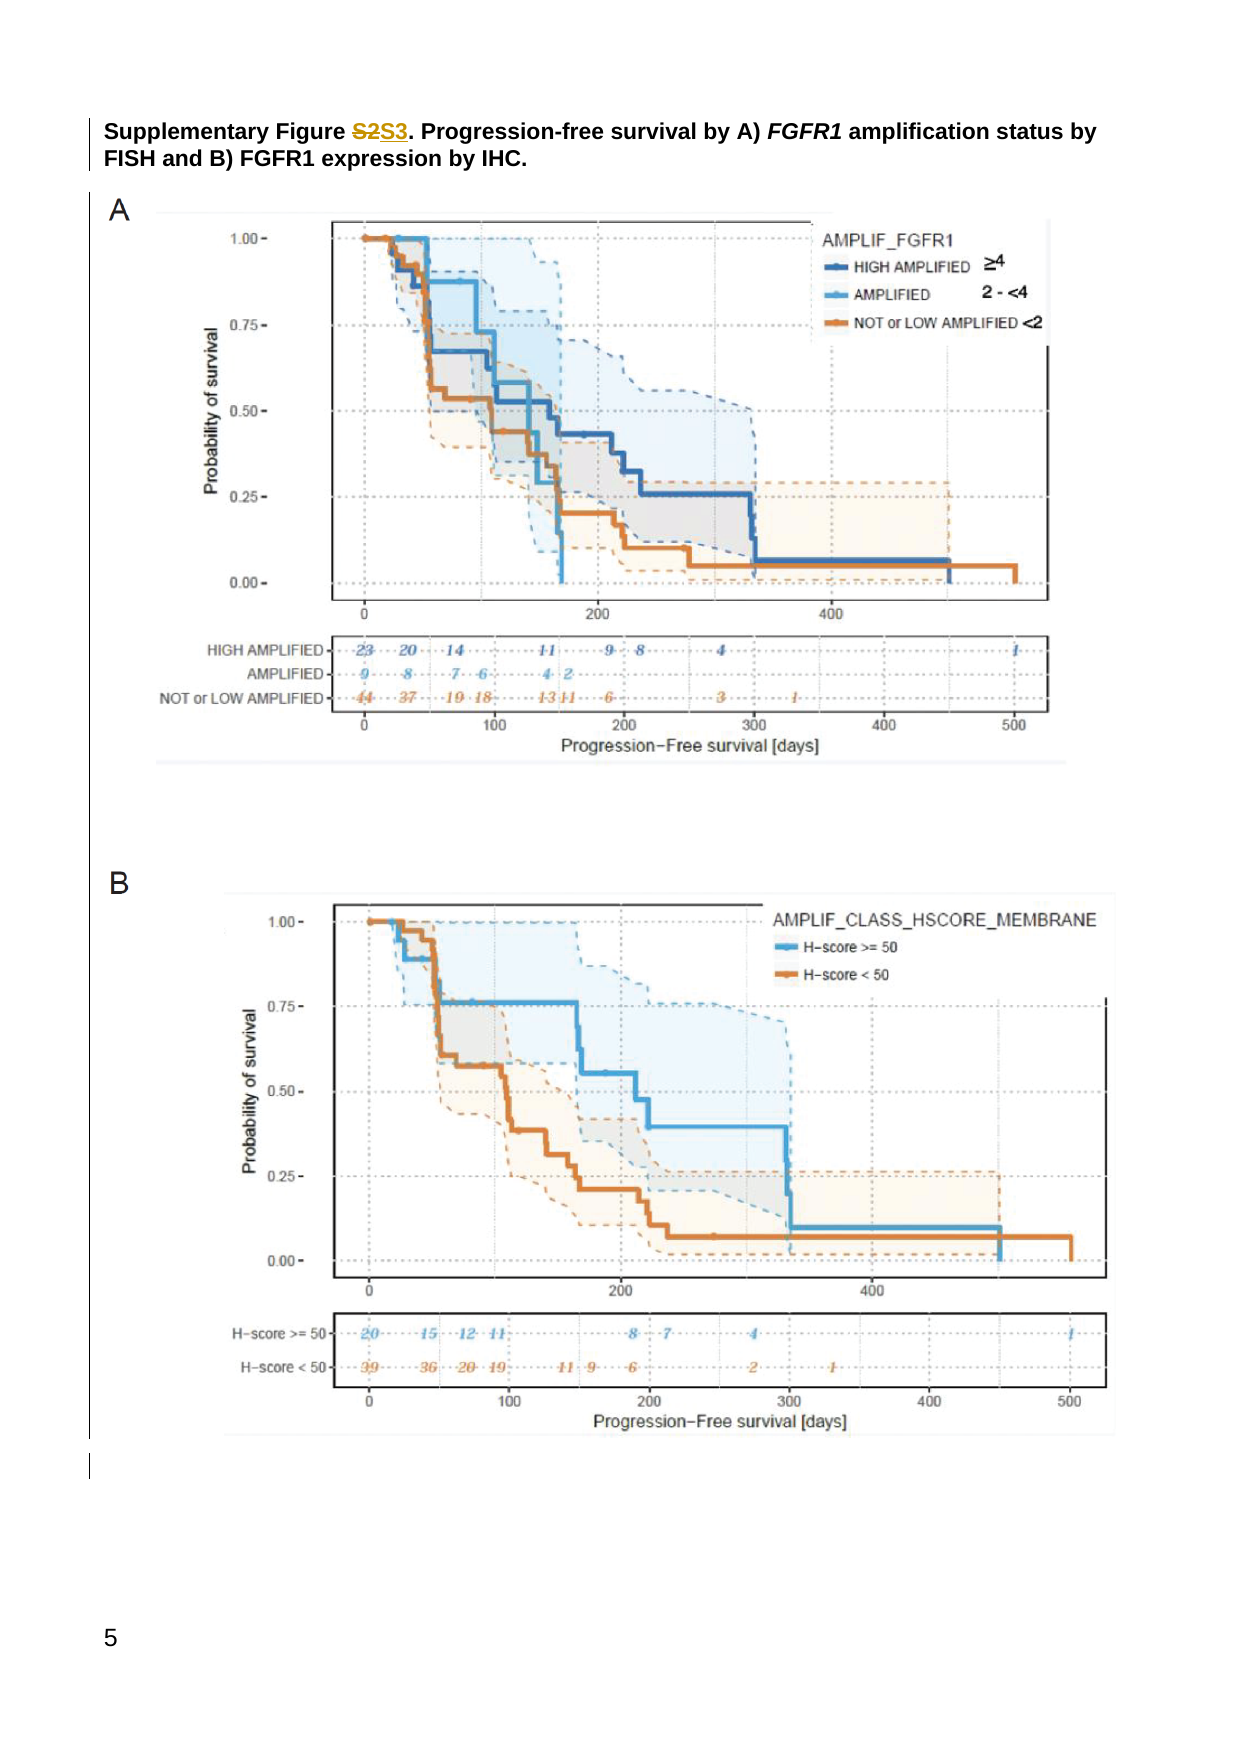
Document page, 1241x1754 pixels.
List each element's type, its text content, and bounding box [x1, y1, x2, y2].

text Supplementary Figure . Progression-free survival by A) FGFR1 amplification status by FISH and B) FGFR1 expression by IHC. [103, 118, 1122, 171]
